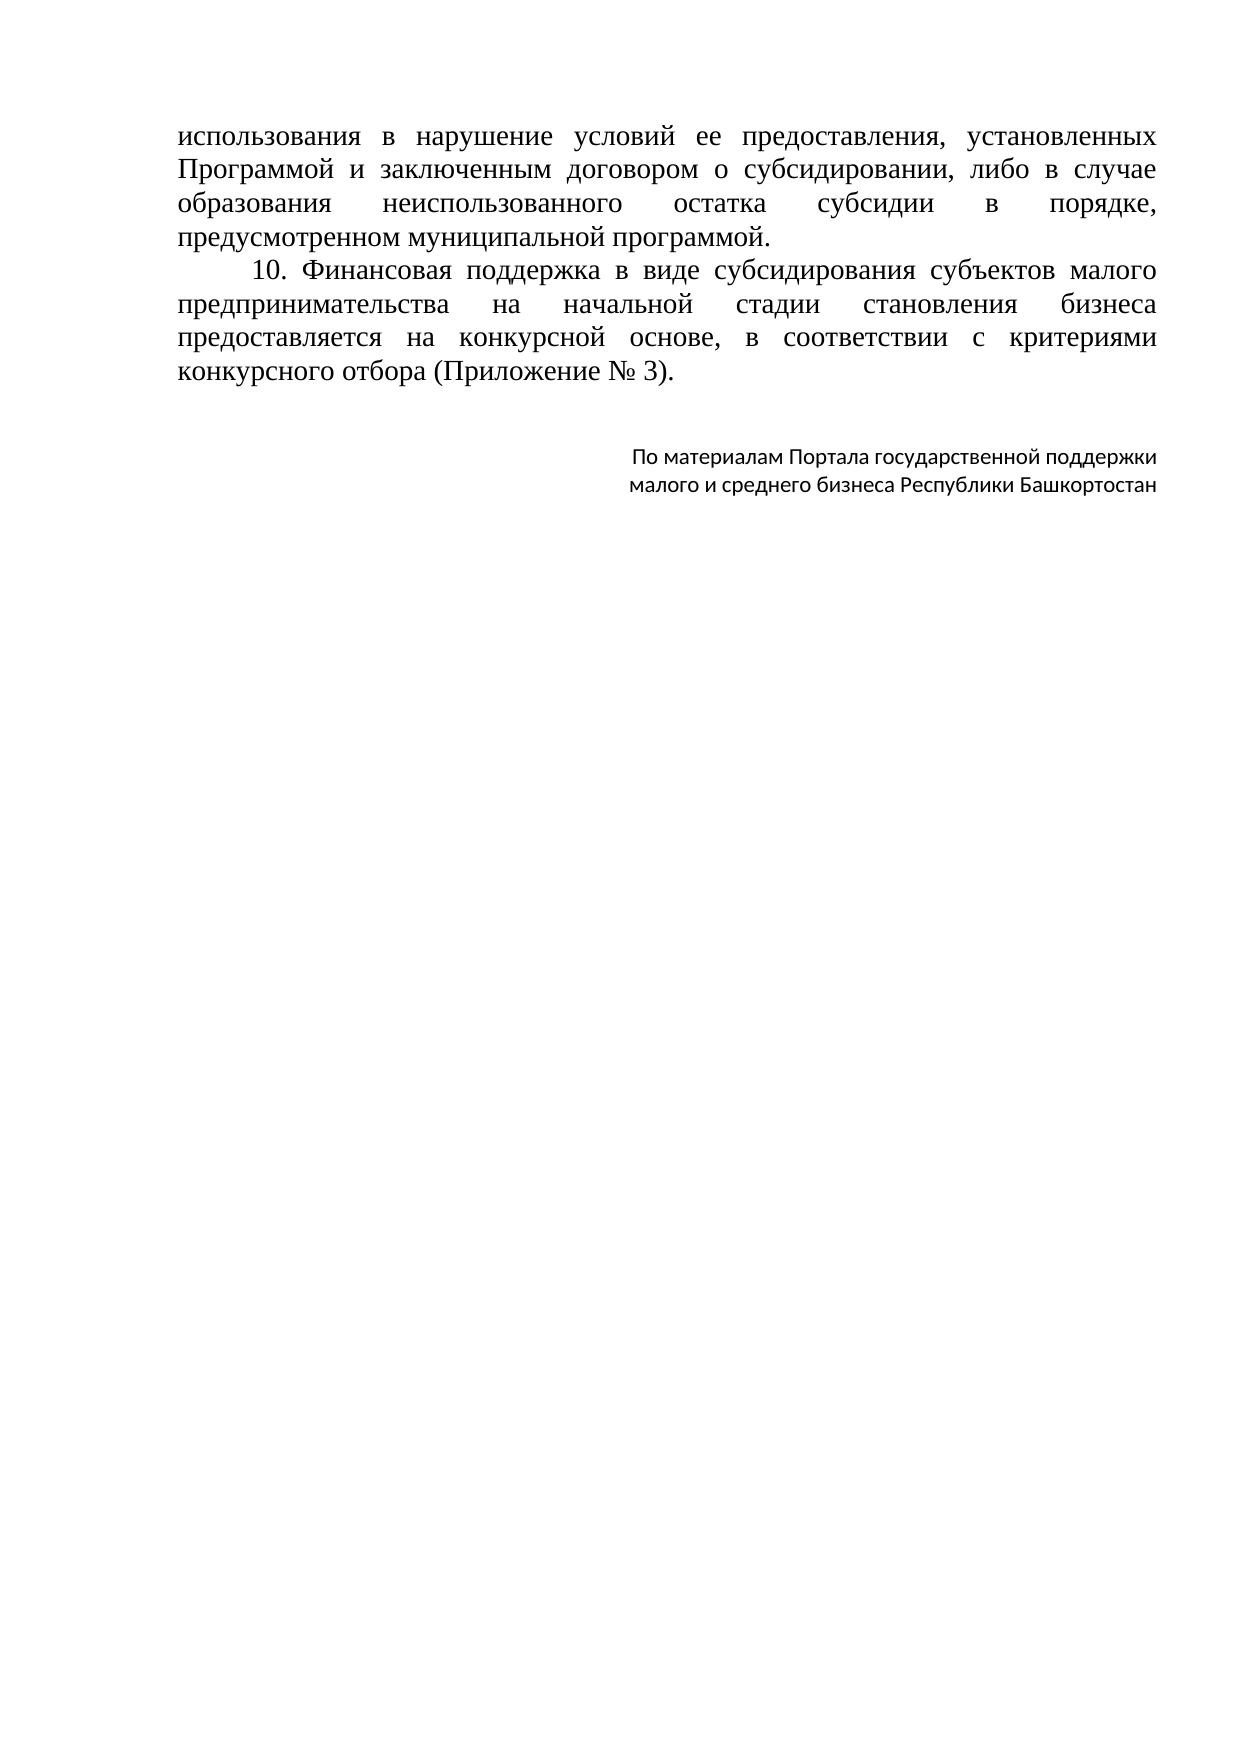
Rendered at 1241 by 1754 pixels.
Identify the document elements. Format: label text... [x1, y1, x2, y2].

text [177, 118, 1158, 252]
text 10. Финансовая поддержка в виде субсидирования субъектов малого предпринимательства на начальной стадии становления бизнеса предоставляется на конкурсной основе, в соответствии с критериями конкурсного отбора (Приложение № 3). [177, 252, 1158, 386]
text малого и среднего бизнеса Республики Башкортостан [177, 471, 1158, 498]
text По материалам Портала государственной поддержки [177, 442, 1158, 471]
